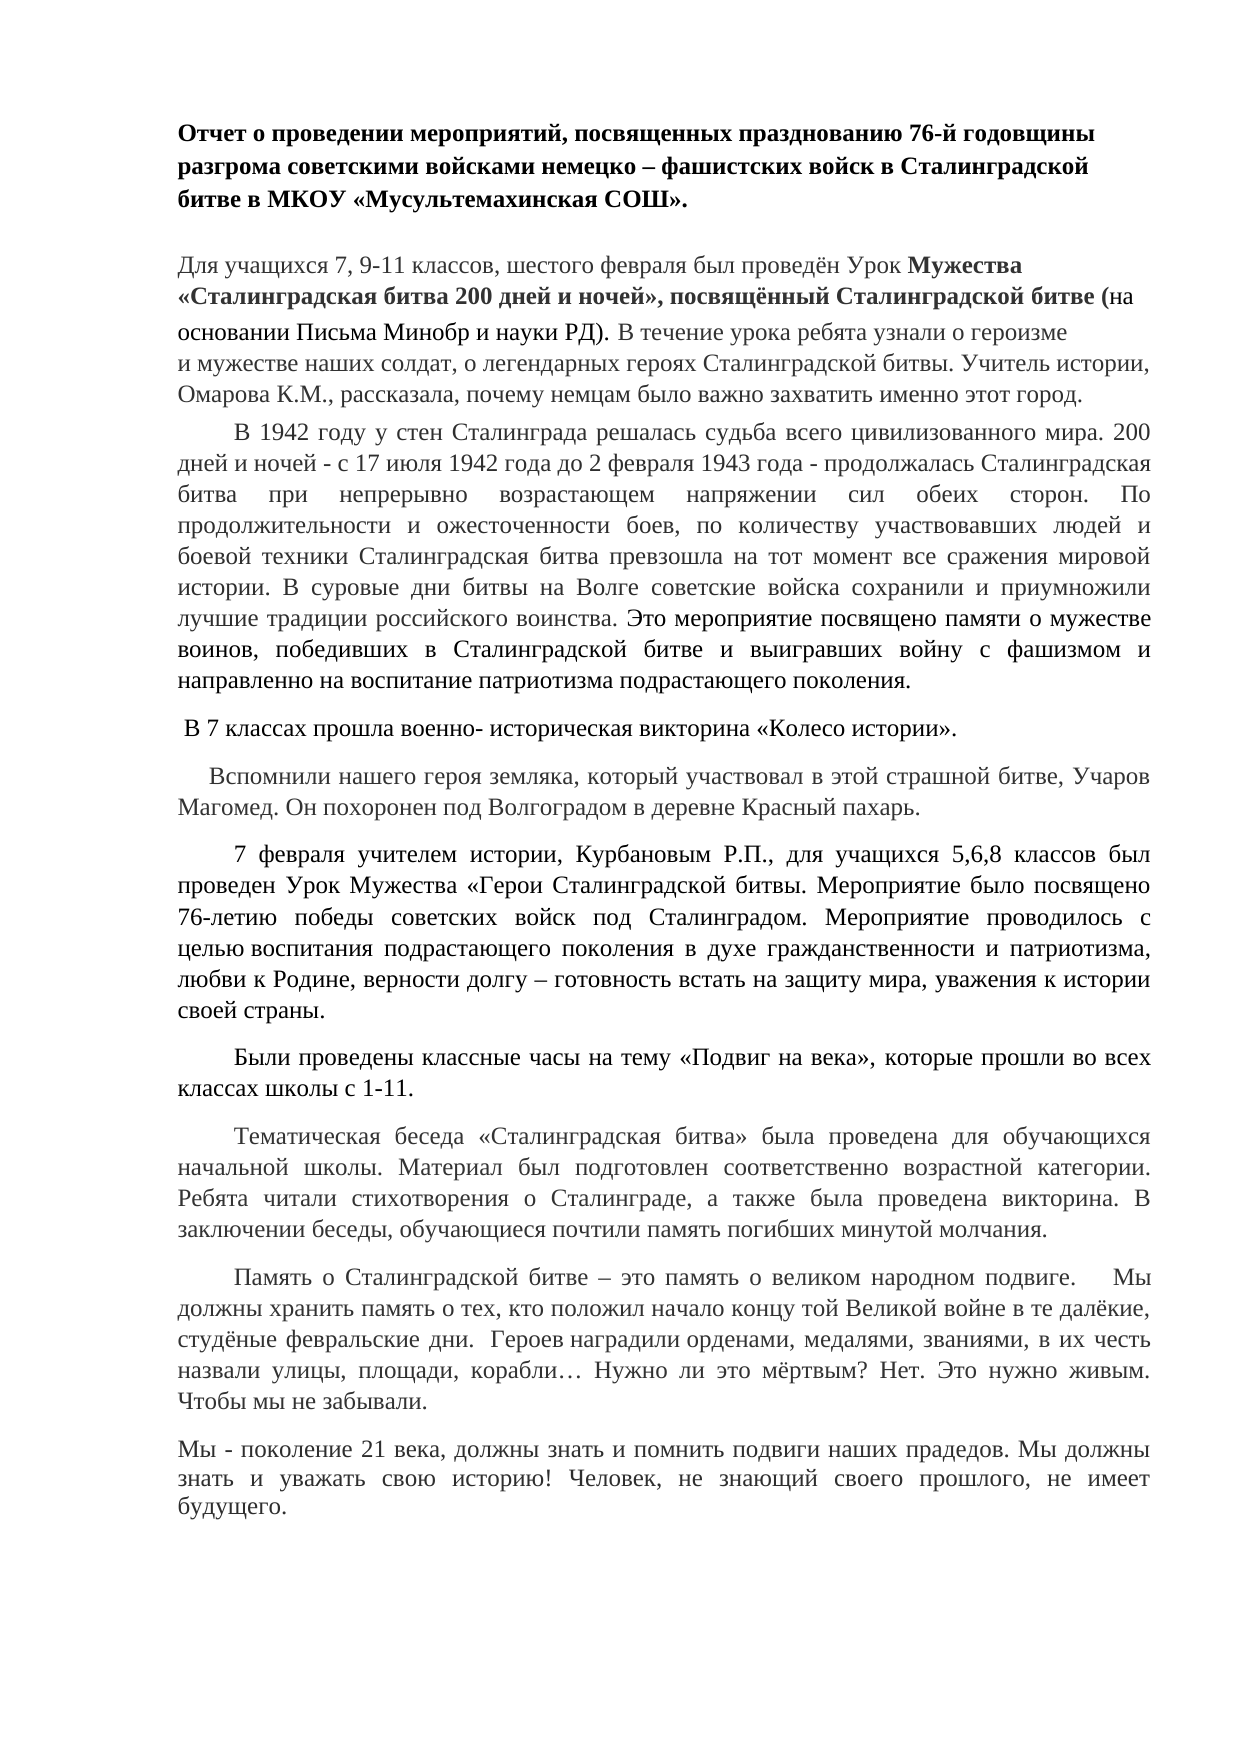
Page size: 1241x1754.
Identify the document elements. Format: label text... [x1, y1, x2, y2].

text Мы - поколение 21 века, должны знать и помнить подвиги наших прадедов. Мы должны знать и уважать свою историю! Человек, не знающий своего прошлого, не имеет будущего. [177, 1434, 1152, 1520]
text 7 февраля учителем истории, Курбановым Р.П., для учащихся 5,6,8 классов был проведен Урок Мужества «Герои Сталинградской битвы. Мероприятие было посвящено 76-летию победы советских войск под Сталинградом. Мероприятие проводилось с целью воспитания подрастающего поколения в духе гражданственности и патриотизма, любви к Родине, верности долгу – готовность встать на защиту мира, уважения к истории своей страны. [177, 839, 1152, 1023]
text Тематическая беседа «Сталинградская битва» была проведена для обучающихся начальной школы. Материал был подготовлен соответственно возрастной категории. Ребята читали стихотворения о Сталинграде, а также была проведена викторина. В заключении беседы, обучающиеся почтили память погибших минутой молчания. [177, 1212, 1152, 1243]
text Вспомнили нашего героя земляка, который участвовал в этой страшной битве, Учаров Магомед. Он похоронен под Волгоградом в деревне Красный пахарь. [177, 761, 1152, 821]
text Память о Сталинградской битве – это память о великом народном подвиге. Мы должны хранить память о тех, кто положил начало концу той Великой войне в те далёкие, студёные февральские дни. Героев наградили орденами, медалями, званиями, в их честь назвали улицы, площади, корабли… Нужно ли это мёртвым? Нет. Это нужно живым. Чтобы мы не забывали. [177, 1262, 1152, 1415]
text В 7 классах прошла военно- историческая викторина «Колесо истории». [177, 713, 1152, 742]
text Отчет о проведении мероприятий, посвященных празднованию 76-й годовщины разгрома советскими войсками немецко – фашистских войск в Сталинградской битве в МКОУ «Мусультемахинская СОШ». [177, 118, 1152, 213]
text Тематическая беседа «Сталинградская битва» была проведена для обучающихся начальной школы. Материал был подготовлен соответственно возрастной категории. Ребята читали стихотворения о Сталинграде, а также была проведена викторина. В заключении беседы, обучающиеся почтили память погибших минутой молчания. [177, 1121, 1152, 1152]
text Были проведены классные часы на тему «Подвиг на века», которые прошли во всех классах школы с 1-11. [177, 1042, 1152, 1102]
text Для учащихся 7, 9-11 классов, шестого февраля был проведён Урок Мужества «Сталинградская битва 200 дней и ночей», посвящённый Сталинградской битве (на основании Письма Минобр и науки РД). В течение урока ребята узнали о героизме и мужестве наших солдат, о легендарных героях Сталинградской битвы. Учитель истории, Омарова К.М., рассказала, почему немцам было важно захватить именно этот город. [177, 250, 1152, 408]
text В 1942 году у стен Сталинграда решалась судьба всего цивилизованного мира. 200 дней и ночей - с 17 июля 1942 года до 2 февраля 1943 года - продолжалась Сталинградская битва при непрерывно возрастающем напряжении сил обеих сторон. По продолжительности и ожесточенности боев, по количеству участвовавших людей и боевой техники Сталинградская битва превзошла на тот момент все сражения мировой истории. В суровые дни битвы на Волге советские войска сохранили и приумножили лучшие традиции российского воинства. Это мероприятие посвящено памяти о мужестве воинов, победивших в Сталинградской битве и выигравших войну с фашизмом и направленно на воспитание патриотизма подрастающего поколения. [177, 417, 1152, 694]
